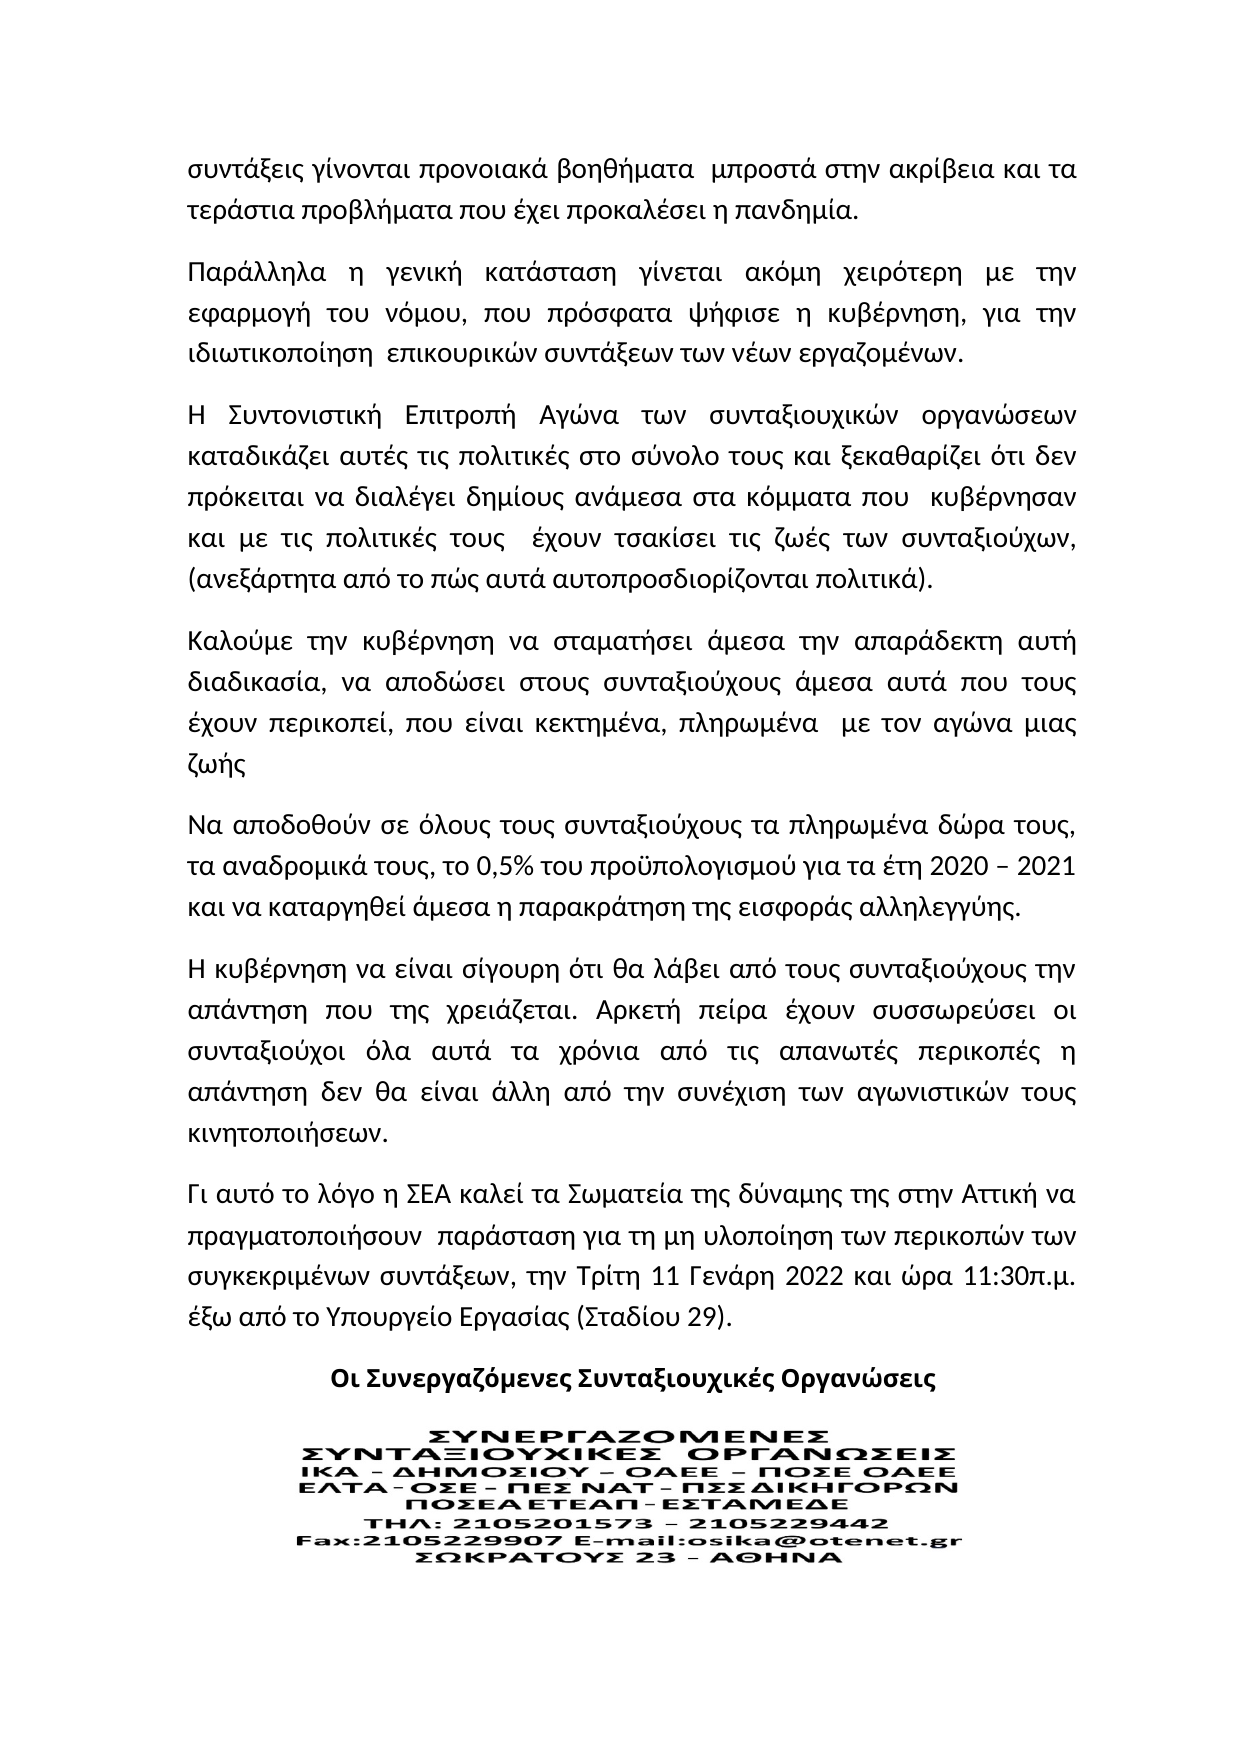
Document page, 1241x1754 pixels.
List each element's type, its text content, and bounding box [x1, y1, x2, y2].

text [187, 150, 1078, 227]
text Η κυβέρνηση να είναι σίγουρη ότι θα λάβει από τους συνταξιούχους την απάντηση που της χρειάζεται. Αρκετή πείρα έχουν συσσωρεύσει οι συνταξιούχοι όλα αυτά τα χρόνια από τις απανωτές περικοπές η απάντηση δεν θα είναι άλλη από την συνέχιση των αγωνιστικών τους κινητοποιήσεων. [187, 950, 1078, 1149]
text Οι Συνεργαζόμενες Συνταξιουχικές Οργανώσεις [187, 1360, 1078, 1394]
text Καλούμε την κυβέρνηση να σταματήσει άμεσα την απαράδεκτη αυτή διαδικασία, να αποδώσει στους συνταξιούχους άμεσα αυτά που τους έχουν περικοπεί, που είναι κεκτημένα, πληρωμένα με τον αγώνα μιας ζωής [187, 622, 1078, 780]
picture [267, 1420, 999, 1572]
text Η Συντονιστική Επιτροπή Αγώνα των συνταξιουχικών οργανώσεων καταδικάζει αυτές τις πολιτικές στο σύνολο τους και ξεκαθαρίζει ότι δεν πρόκειται να διαλέγει δημίους ανάμεσα στα κόμματα που κυβέρνησαν και με τις πολιτικές τους έχουν τσακίσει τις ζωές των συνταξιούχων, (ανεξάρτητα από το πώς αυτά αυτοπροσδιορίζονται πολιτικά). [187, 396, 1078, 596]
text Παράλληλα η γενική κατάσταση γίνεται ακόμη χειρότερη με την εφαρμογή του νόμου, που πρόσφατα ψήφισε η κυβέρνηση, για την ιδιωτικοποίηση επικουρικών συντάξεων των νέων εργαζομένων. [187, 253, 1078, 370]
text Να αποδοθούν σε όλους τους συνταξιούχους τα πληρωμένα δώρα τους, τα αναδρομικά τους, το 0,5% του προϋπολογισμού για τα έτη 2020 – 2021 και να καταργηθεί άμεσα η παρακράτηση της εισφοράς αλληλεγγύης. [187, 806, 1078, 924]
text Γι αυτό το λόγο η ΣΕΑ καλεί τα Σωματεία της δύναμης της στην Αττική να πραγματοποιήσουν παράσταση για τη μη υλοποίηση των περικοπών των συγκεκριμένων συντάξεων, την Τρίτη 11 Γενάρη 2022 και ώρα 11:30π.μ. έξω από το Υπουργείο Εργασίας (Σταδίου 29). [187, 1176, 1078, 1334]
